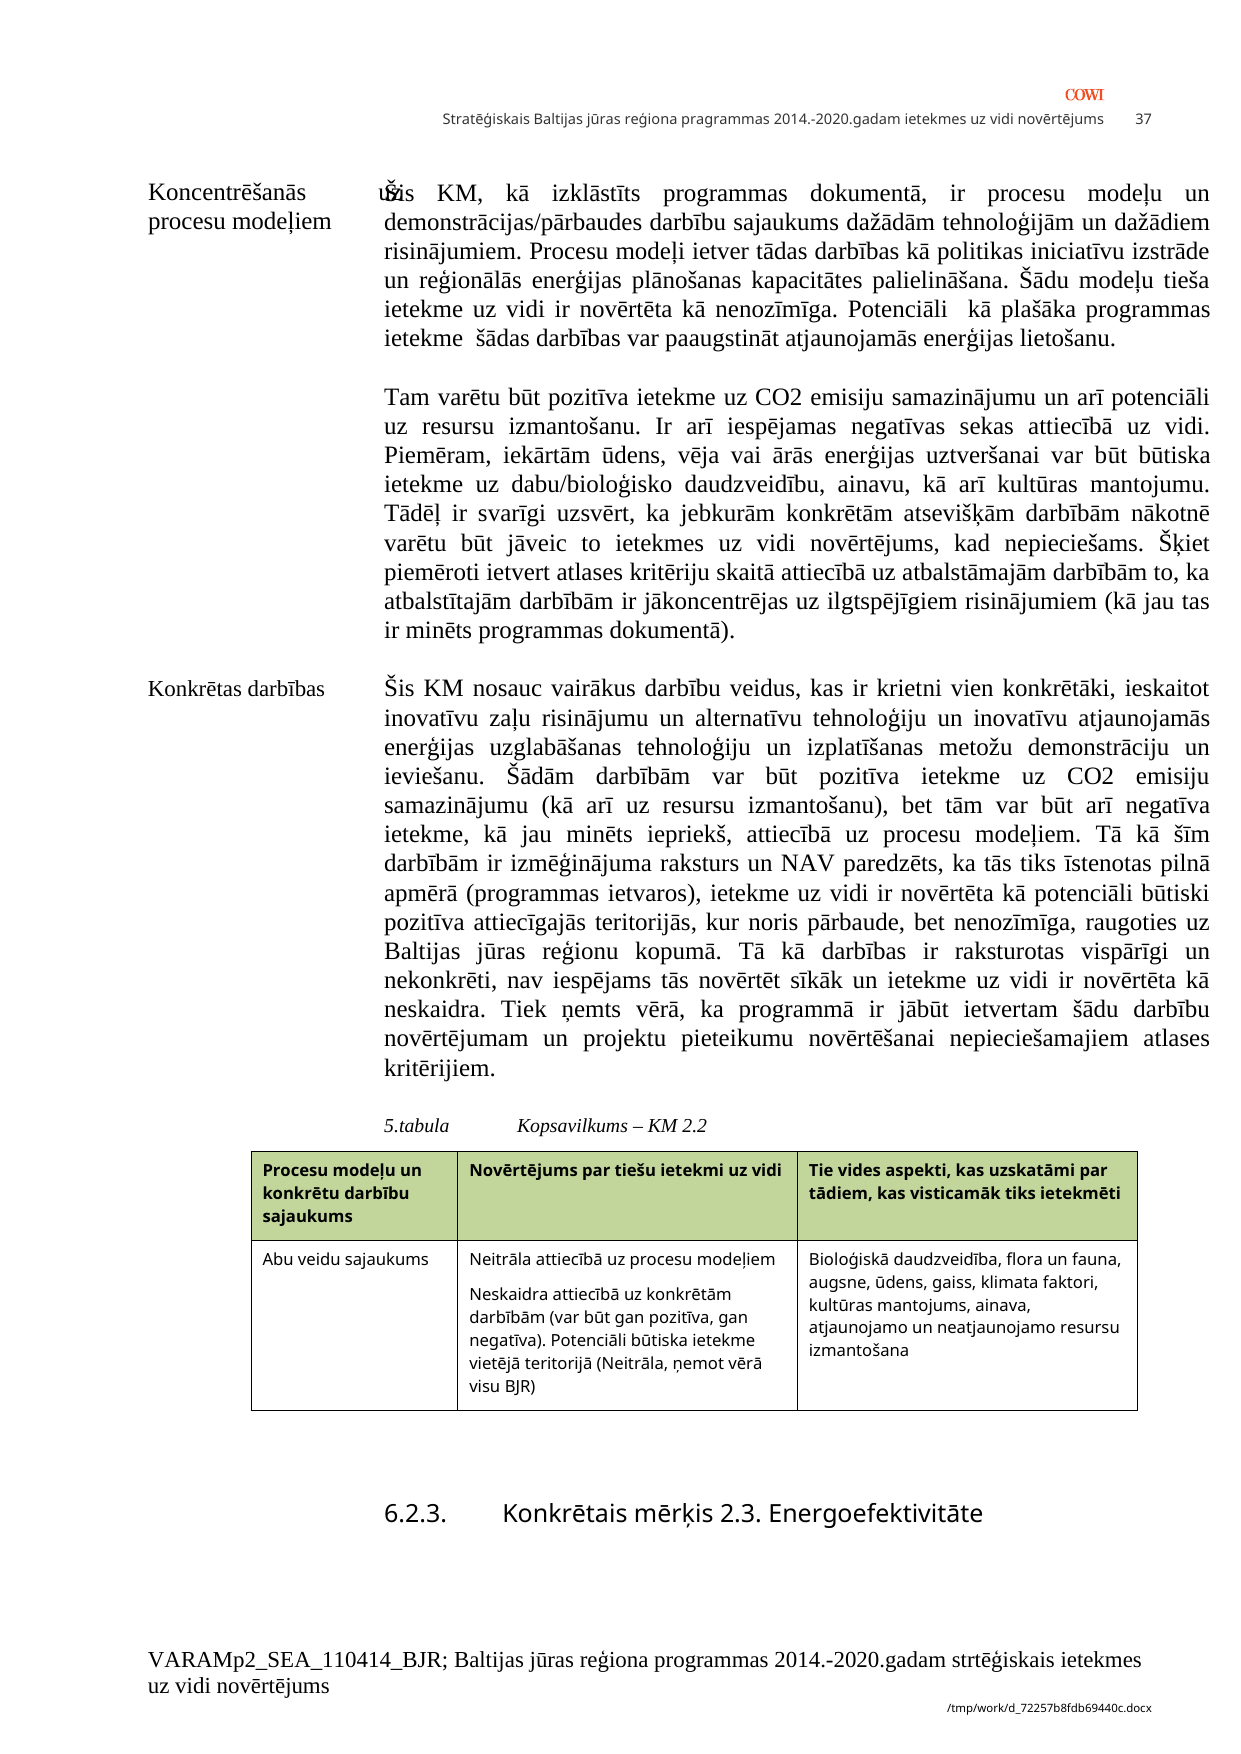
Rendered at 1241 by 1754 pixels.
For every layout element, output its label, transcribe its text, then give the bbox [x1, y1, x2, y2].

table_header Procesu modeļu un konkrētu darbību sajaukums [252, 1152, 457, 1240]
table_cell Neitrāla attiecībā uz procesu modeļiem Neskaidra attiecībā uz konkrētām darbībām (var būt gan pozitīva, gan negatīva). Potenciāli būtiska ietekme vietējā teritorijā (Neitrāla, ņemot vērā visu BJR) [458, 1241, 797, 1409]
text Šis KM, kā izklāstīts programmas dokumentā, ir procesu modeļu un demonstrācijas/pārbaudes darbību sajaukums dažādām tehnoloģijām un dažādiem risinājumiem. Procesu modeļi ietver tādas darbības kā politikas iniciatīvu izstrāde un reģionālās enerģijas plānošanas kapacitātes palielināšana. Šādu modeļu tieša ietekme uz vidi ir novērtēta kā nenozīmīga. Potenciāli kā plašāka programmas ietekme šādas darbības var paaugstināt atjaunojamās enerģijas lietošanu. [384, 177, 1211, 352]
subtitle Konkrētais mērķis 2.3. Energoefektivitāte [384, 1496, 1152, 1530]
text Tam varētu būt pozitīva ietekme uz CO2 emisiju samazinājumu un arī potenciāli uz resursu izmantošanu. Ir arī iespējamas negatīvas sekas attiecībā uz vidi. Piemēram, iekārtām ūdens, vēja vai ārās enerģijas uztveršanai var būt būtiska ietekme uz dabu/bioloģisko daudzveidību, ainavu, kā arī kultūras mantojumu. Tādēļ ir svarīgi uzsvērt, ka jebkurām konkrētām atsevišķām darbībām nākotnē varētu būt jāveic to ietekmes uz vidi novērtējums, kad nepieciešams. Šķiet piemēroti ietvert atlases kritēriju skaitā attiecībā uz atbalstāmajām darbībām to, ka atbalstītajām darbībām ir jākoncentrējas uz ilgtspējīgiem risinājumiem (kā jau tas ir minēts programmas dokumentā). [384, 381, 1211, 644]
table_header Novērtējums par tiešu ietekmi uz vidi [458, 1152, 797, 1240]
text Konkrētas darbības Šis KM nosauc vairākus darbību veidus, kas ir krietni vien konkrētāki, ieskaitot inovatīvu zaļu risinājumu un alternatīvu tehnoloģiju un inovatīvu atjaunojamās enerģijas uzglabāšanas tehnoloģiju un izplatīšanas metožu demonstrāciju un ieviešanu. Šādām darbībām var būt pozitīva ietekme uz CO2 emisiju samazinājumu (kā arī uz resursu izmantošanu), bet tām var būt arī negatīva ietekme, kā jau minēts iepriekš, attiecībā uz procesu modeļiem. Tā kā šīm darbībām ir izmēģinājuma raksturs un NAV paredzēts, ka tās tiks īstenotas pilnā apmērā (programmas ietvaros), ietekme uz vidi ir novērtēta kā potenciāli būtiski pozitīva attiecīgajās teritorijās, kur noris pārbaude, bet nenozīmīga, raugoties uz Baltijas jūras reģionu kopumā. Tā kā darbības ir raksturotas vispārīgi un nekonkrēti, nav iespējams tās novērtēt sīkāk un ietekme uz vidi ir novērtēta kā neskaidra. Tiek ņemts vērā, ka programmā ir jābūt ietvertam šādu darbību novērtējumam un projektu pieteikumu novērtēšanai nepieciešamajiem atlases kritērijiem. [148, 673, 1211, 1081]
table_cell Bioloģiskā daudzveidība, flora un fauna, augsne, ūdens, gaiss, klimata faktori, kultūras mantojums, ainava, atjaunojamo un neatjaunojamo resursu izmantošana [798, 1241, 1137, 1409]
table_cell Abu veidu sajaukums [252, 1241, 457, 1409]
table_header Tie vides aspekti, kas uzskatāmi par tādiem, kas visticamāk tiks ietekmēti [798, 1152, 1137, 1240]
text Koncentrēšanās uz procesu modeļiem [148, 177, 343, 235]
